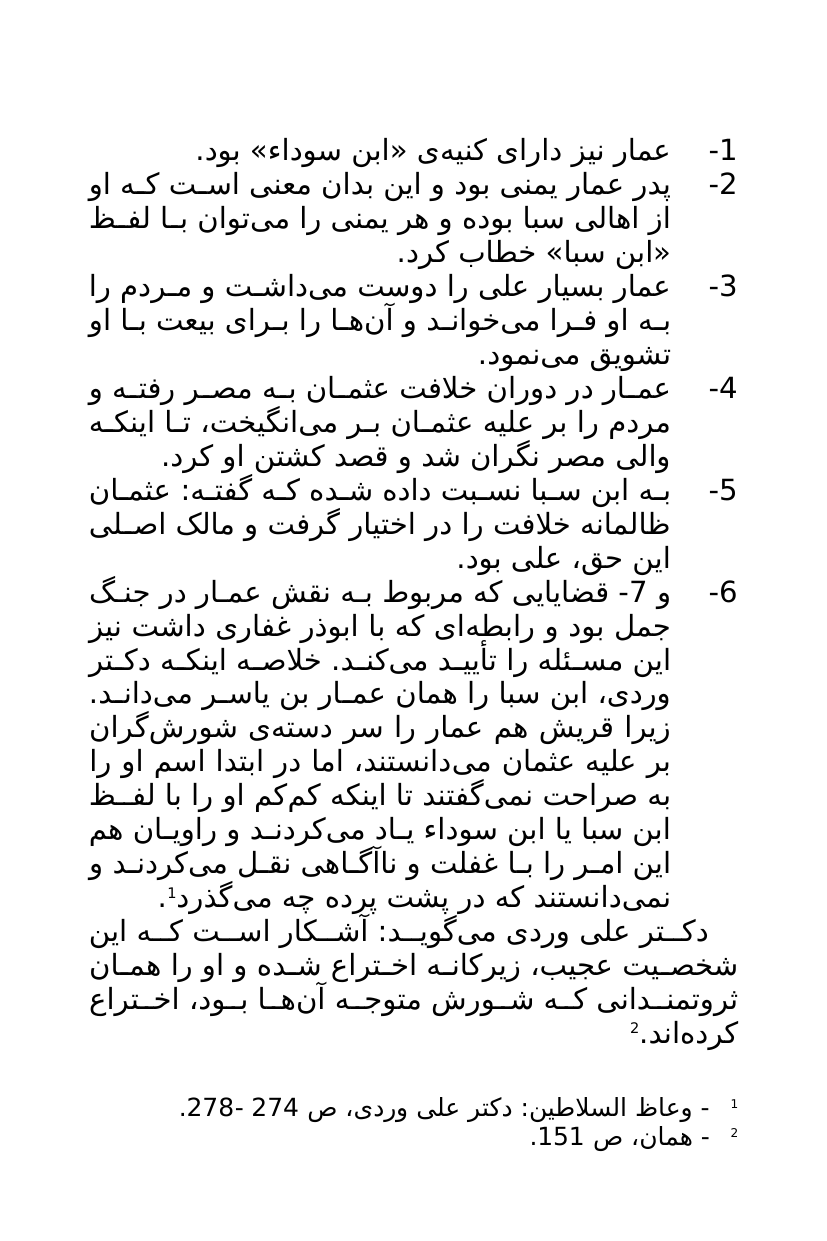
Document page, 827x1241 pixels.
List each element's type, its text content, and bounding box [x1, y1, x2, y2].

text دکتر علی وردی می‌گوید: آشکار است که این شخصیت عجیب، زیرکانه اختراع شده و او را همان ثروتمندانی که شورش متوجه آن‌ها بود، اختراع کرده‌اند. [89, 914, 738, 1050]
list عمار در دوران خلافت عثمان به مصر رفته و مردم را بر علیه عثمان بر می‌انگیخت، تا اینکه والی مصر نگران شد و قصد کشتن او کرد. [89, 371, 708, 473]
list عمار بسیار علی را دوست می‌داشت و مردم را به او فرا می‌خواند و آن‌ها را برای بیعت با او تشویق می‌نمود. [89, 269, 708, 371]
list پدر عمار یمنی بود و این بدان معنی است که او از اهالی سبا بوده و هر یمنی را می‌توان با لفظ «ابن سبا» خطاب کرد. [89, 167, 708, 269]
list به ابن سبا نسبت داده شده که گفته: عثمان ظالمانه خلافت را در اختیار گرفت و مالک اصلی این حق، علی بود. [89, 473, 708, 575]
list عمار نیز دارای کنیه‌ی «ابن سوداء» بود. [89, 133, 708, 167]
list و 7- قضایایی که مربوط به نقش عمار در جنگ جمل بود و رابطه‌ای که با ابوذر غفاری داشت نیز این مسئله را تأیید می‌کند. خلاصه اینکه دکتر وردی، ابن سبا را همان عمار بن یاسر می‌داند. زیرا قریش هم عمار را سر دسته‌ی شورش‌گران بر علیه عثمان می‌دانستند، اما در ابتدا اسم او را به صراحت نمی‌گفتند تا اینکه کم‌کم او را با لفظ ابن سبا یا ابن سوداء یاد می‌کردند و راویان هم این امر را با غفلت و ناآگاهی نقل می‌کردند و نمی‌دانستند که در پشت پرده چه می‌گذرد. [89, 575, 708, 914]
